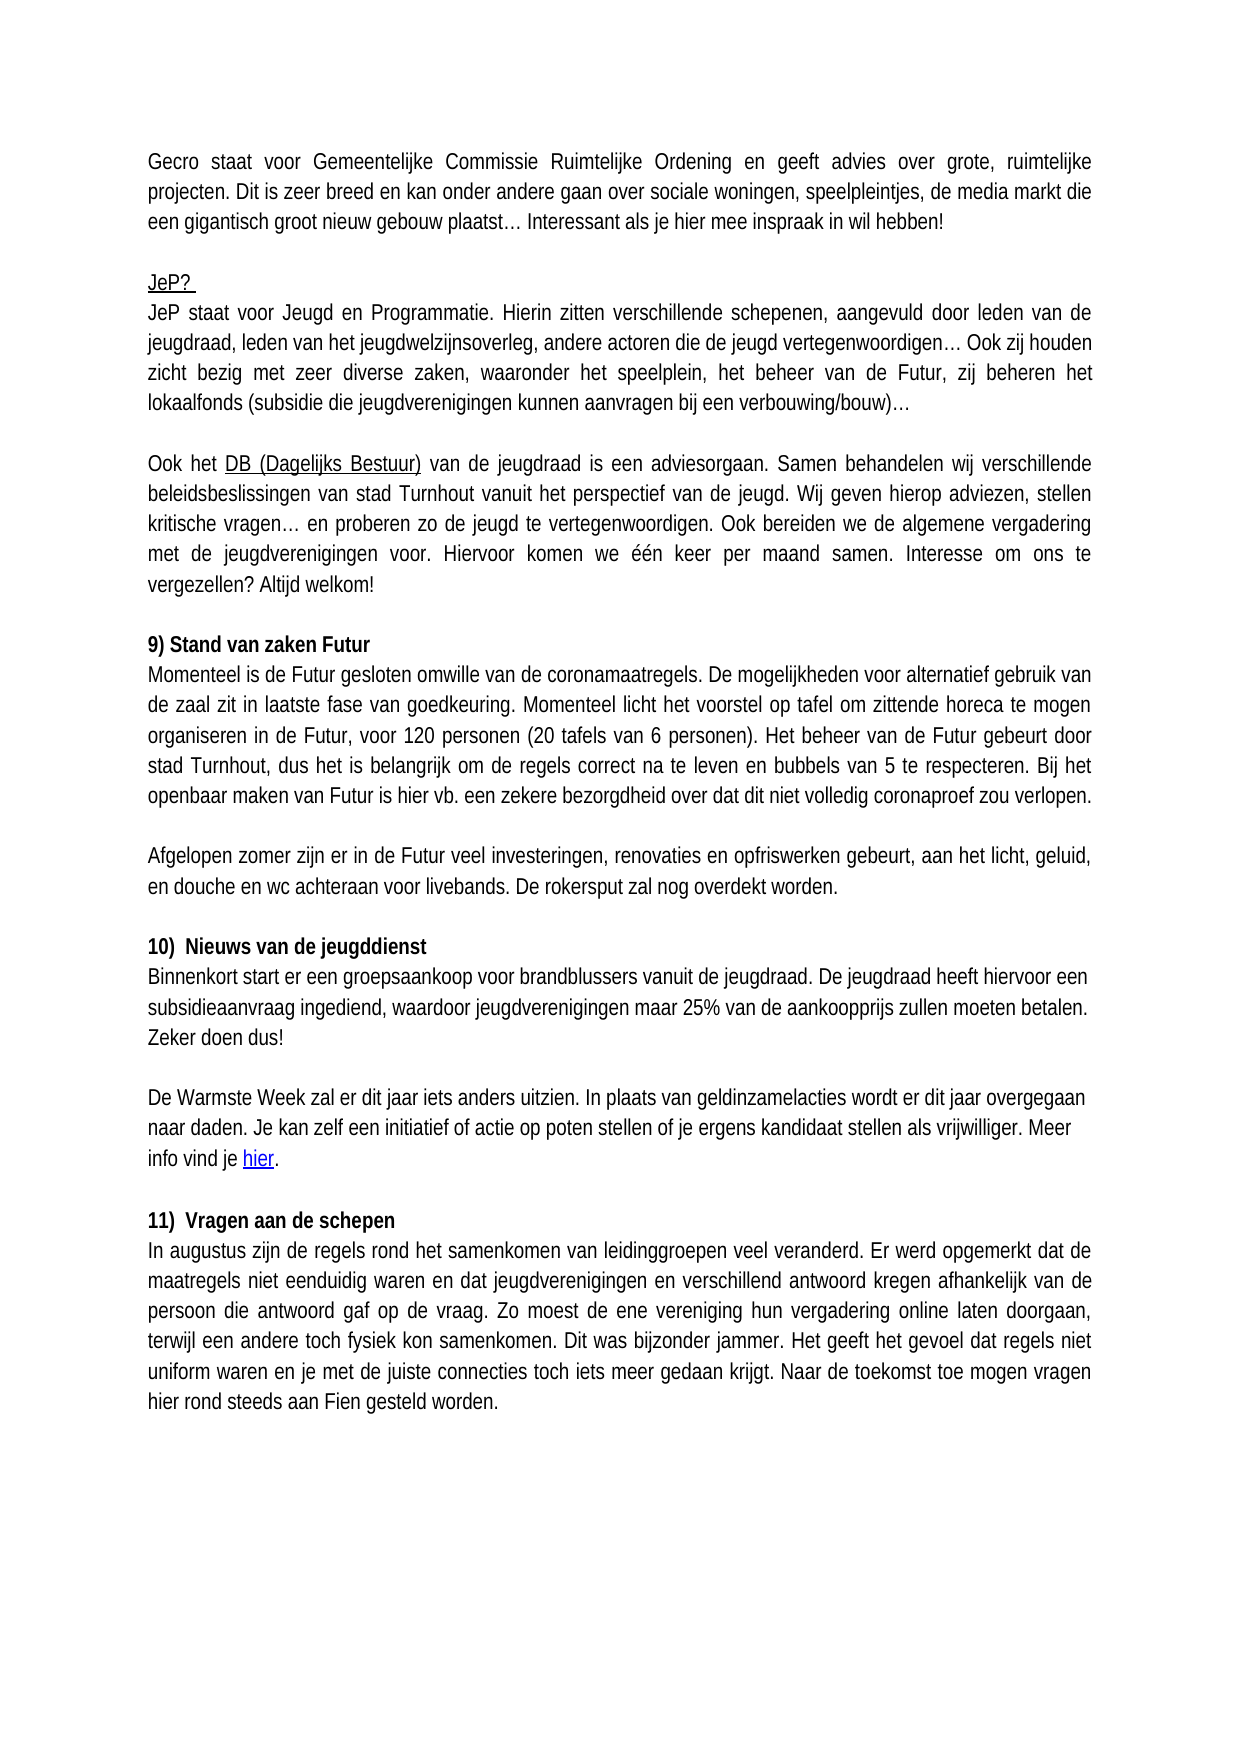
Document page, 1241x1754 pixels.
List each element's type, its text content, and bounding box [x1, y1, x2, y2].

text De Warmste Week zal er dit jaar iets anders uitzien. In plaats van geldinzamelacties wordt er dit jaar overgegaan naar daden. Je kan zelf een initiatief of actie op poten stellen of je ergens kandidaat stellen als vrijwilliger. Meer info vind je hier. [148, 1084, 1093, 1171]
text JeP staat voor Jeugd en Programmatie. Hierin zitten verschillende schepenen, aangevuld door leden van de jeugdraad, leden van het jeugdwelzijnsoverleg, andere actoren die de jeugd vertegenwoordigen… Ook zij houden zicht bezig met zeer diverse zaken, waaronder het speelplein, het beheer van de Futur, zij beheren het lokaalfonds (subsidie die jeugdverenigingen kunnen aanvragen bij een verbouwing/bouw)… [148, 299, 1093, 416]
text Binnenkort start er een groepsaankoop voor brandblussers vanuit de jeugdraad. De jeugdraad heeft hiervoor een subsidieaanvraag ingediend, waardoor jeugdverenigingen maar 25% van de aankoopprijs zullen moeten betalen. Zeker doen dus! [148, 963, 1093, 1050]
text 11) Vragen aan de schepen [148, 1207, 1093, 1233]
text Momenteel is de Futur gesloten omwille van de coronamaatregels. De mogelijkheden voor alternatief gebruik van de zaal zit in laatste fase van goedkeuring. Momenteel licht het voorstel op tafel om zittende horeca te mogen organiseren in de Futur, voor 120 personen (20 tafels van 6 personen). Het beheer van de Futur gebeurt door stad Turnhout, dus het is belangrijk om de regels correct na te leven en bubbels van 5 te respecteren. Bij het openbaar maken van Futur is hier vb. een zekere bezorgdheid over dat dit niet volledig coronaproef zou verlopen. [148, 661, 1093, 808]
text JeP? [148, 268, 1093, 295]
text 10) Nieuws van de jeugddienst [148, 933, 1093, 959]
text 9) Stand van zaken Futur [148, 631, 1093, 657]
text Ook het DB (Dagelijks Bestuur) van de jeugdraad is een adviesorgaan. Samen behandelen wij verschillende beleidsbeslissingen van stad Turnhout vanuit het perspectief van de jeugd. Wij geven hierop adviezen, stellen kritische vragen… en proberen zo de jeugd te vertegenwoordigen. Ook bereiden we de algemene vergadering met de jeugdverenigingen voor. Hiervoor komen we één keer per maand samen. Interesse om ons te vergezellen? Altijd welkom! [148, 450, 1093, 597]
text Gecro staat voor Gemeentelijke Commissie Ruimtelijke Ordening en geeft advies over grote, ruimtelijke projecten. Dit is zeer breed en kan onder andere gaan over sociale woningen, speelpleintjes, de media markt die een gigantisch groot nieuw gebouw plaatst… Interessant als je hier mee inspraak in wil hebben! [148, 148, 1093, 234]
text In augustus zijn de regels rond het samenkomen van leidinggroepen veel veranderd. Er werd opgemerkt dat de maatregels niet eenduidig waren en dat jeugdverenigingen en verschillend antwoord kregen afhankelijk van de persoon die antwoord gaf op de vraag. Zo moest de ene vereniging hun vergadering online laten doorgaan, terwijl een andere toch fysiek kon samenkomen. Dit was bijzonder jammer. Het geeft het gevoel dat regels niet uniform waren en je met de juiste connecties toch iets meer gedaan krijgt. Naar de toekomst toe mogen vragen hier rond steeds aan Fien gesteld worden. [148, 1237, 1093, 1414]
text Afgelopen zomer zijn er in de Futur veel investeringen, renovaties en opfriswerken gebeurt, aan het licht, geluid, en douche en wc achteraan voor livebands. De rokersput zal nog overdekt worden. [148, 842, 1093, 899]
